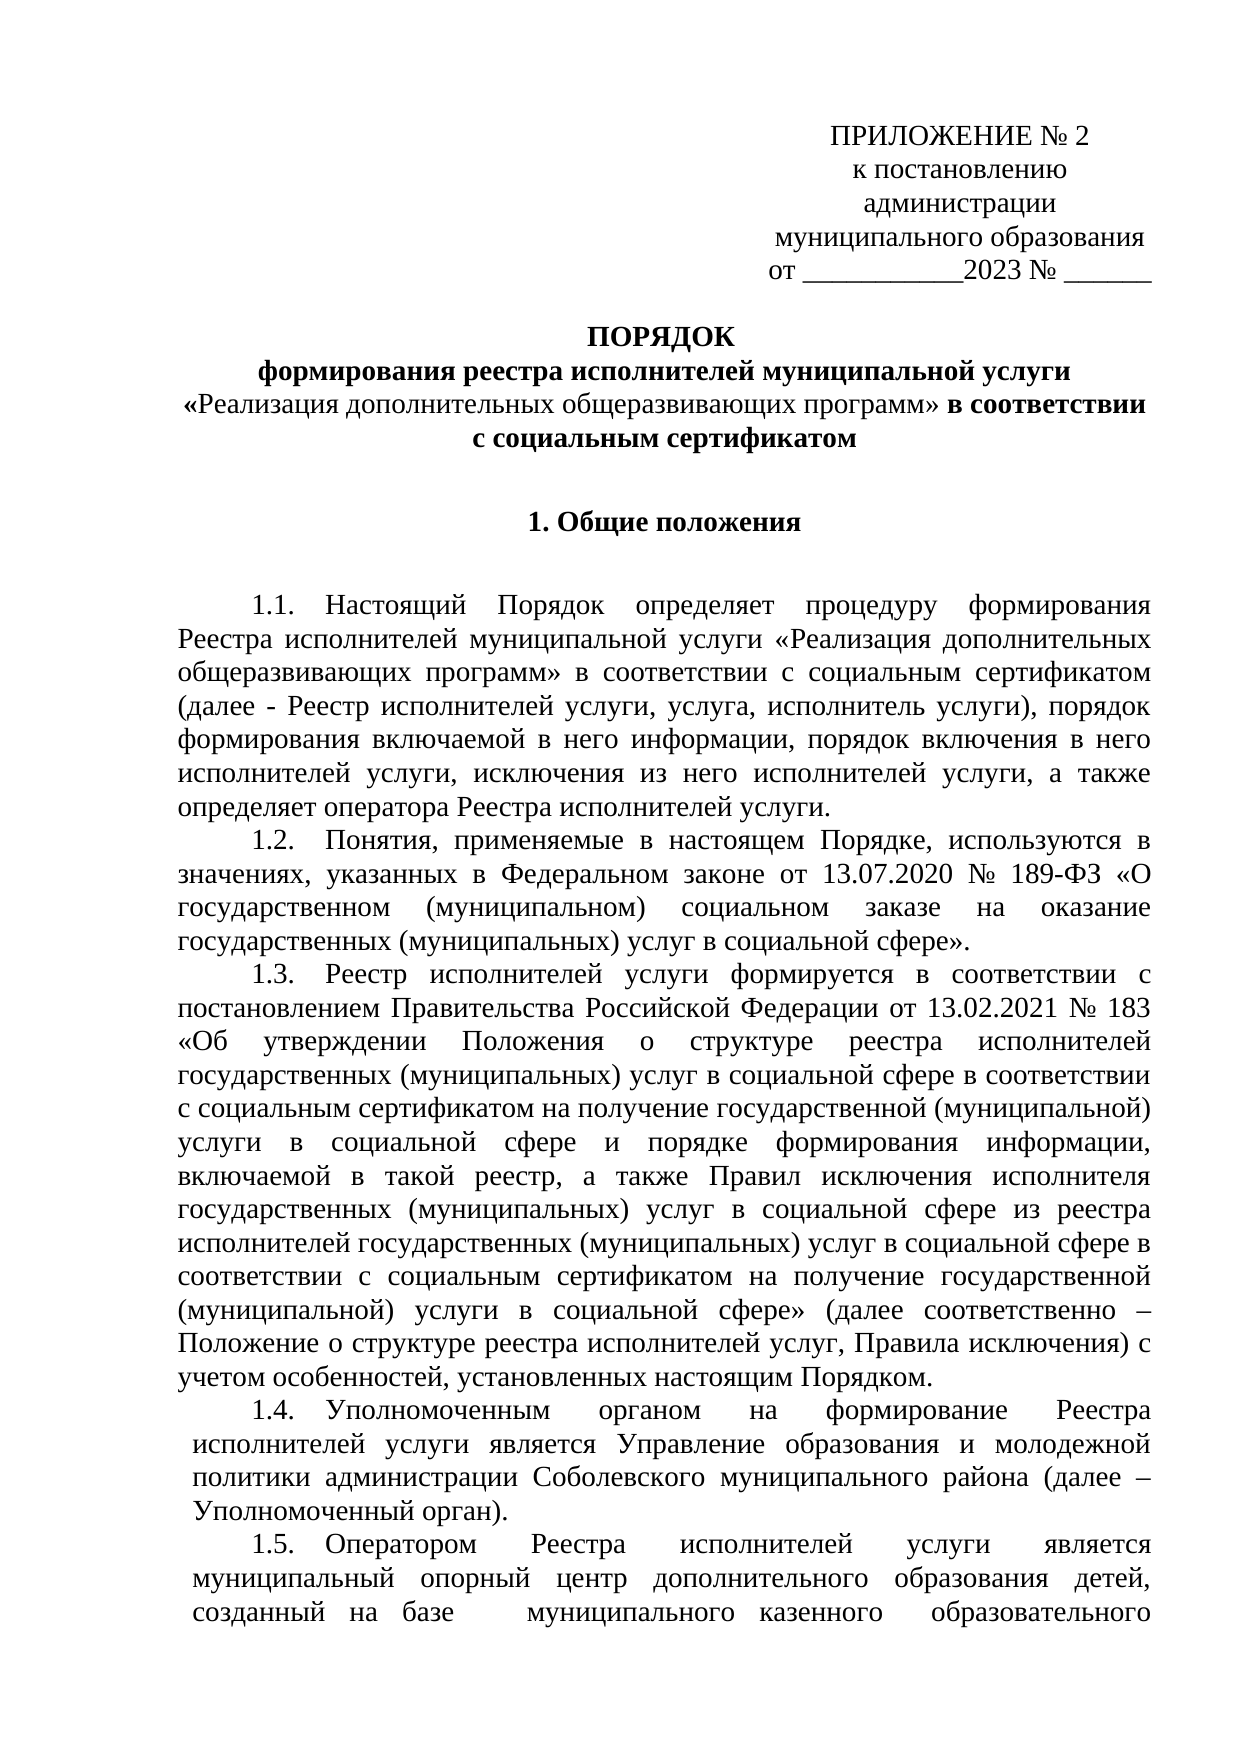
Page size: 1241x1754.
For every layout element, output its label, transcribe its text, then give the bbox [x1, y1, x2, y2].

list ПРИЛОЖЕНИЕ № 2 [768, 118, 1152, 152]
list к постановлению администрации муниципального образования [768, 152, 1152, 252]
list от ___________2023 № ______ [768, 252, 1152, 286]
list Уполномоченным органом на формирование Реестра исполнителей услуги является Управление образования и молодежной политики администрации Соболевского муниципального района (далее – Уполномоченный орган). [192, 1392, 1152, 1527]
subtitle 1. Общие положения [177, 504, 1152, 537]
list Понятия, применяемые в настоящем Порядке, используются в значениях, указанных в Федеральном законе от 13.07.2020 № 189-ФЗ «О государственном (муниципальном) социальном заказе на оказание государственных (муниципальных) услуг в социальной сфере». [177, 822, 1152, 956]
list Реестр исполнителей услуги формируется в соответствии с постановлением Правительства Российской Федерации от 13.02.2021 № 183 «Об утверждении Положения о структуре реестра исполнителей государственных (муниципальных) услуг в социальной сфере в соответствии с социальным сертификатом на получение государственной (муниципальной) услуги в социальной сфере и порядке формирования информации, включаемой в такой реестр, а также Правил исключения исполнителя государственных (муниципальных) услуг в социальной сфере из реестра исполнителей государственных (муниципальных) услуг в социальной сфере в соответствии с социальным сертификатом на получение государственной (муниципальной) услуги в социальной сфере» (далее соответственно – Положение о структуре реестра исполнителей услуг, Правила исключения) с учетом особенностей, установленных настоящим Порядком. [177, 956, 1152, 1392]
subtitle Порядок формирования реестра исполнителей муниципальной услуги «Реализация дополнительных общеразвивающих программ» в соответствии с социальным сертификатом [177, 319, 1152, 453]
list Настоящий Порядок определяет процедуру формирования Реестра исполнителей муниципальной услуги «Реализация дополнительных общеразвивающих программ» в соответствии с социальным сертификатом (далее - Реестр исполнителей услуги, услуга, исполнитель услуги), порядок формирования включаемой в него информации, порядок включения в него исполнителей услуги, исключения из него исполнителей услуги, а также определяет оператора Реестра исполнителей услуги. [177, 587, 1152, 822]
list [192, 1527, 1152, 1627]
